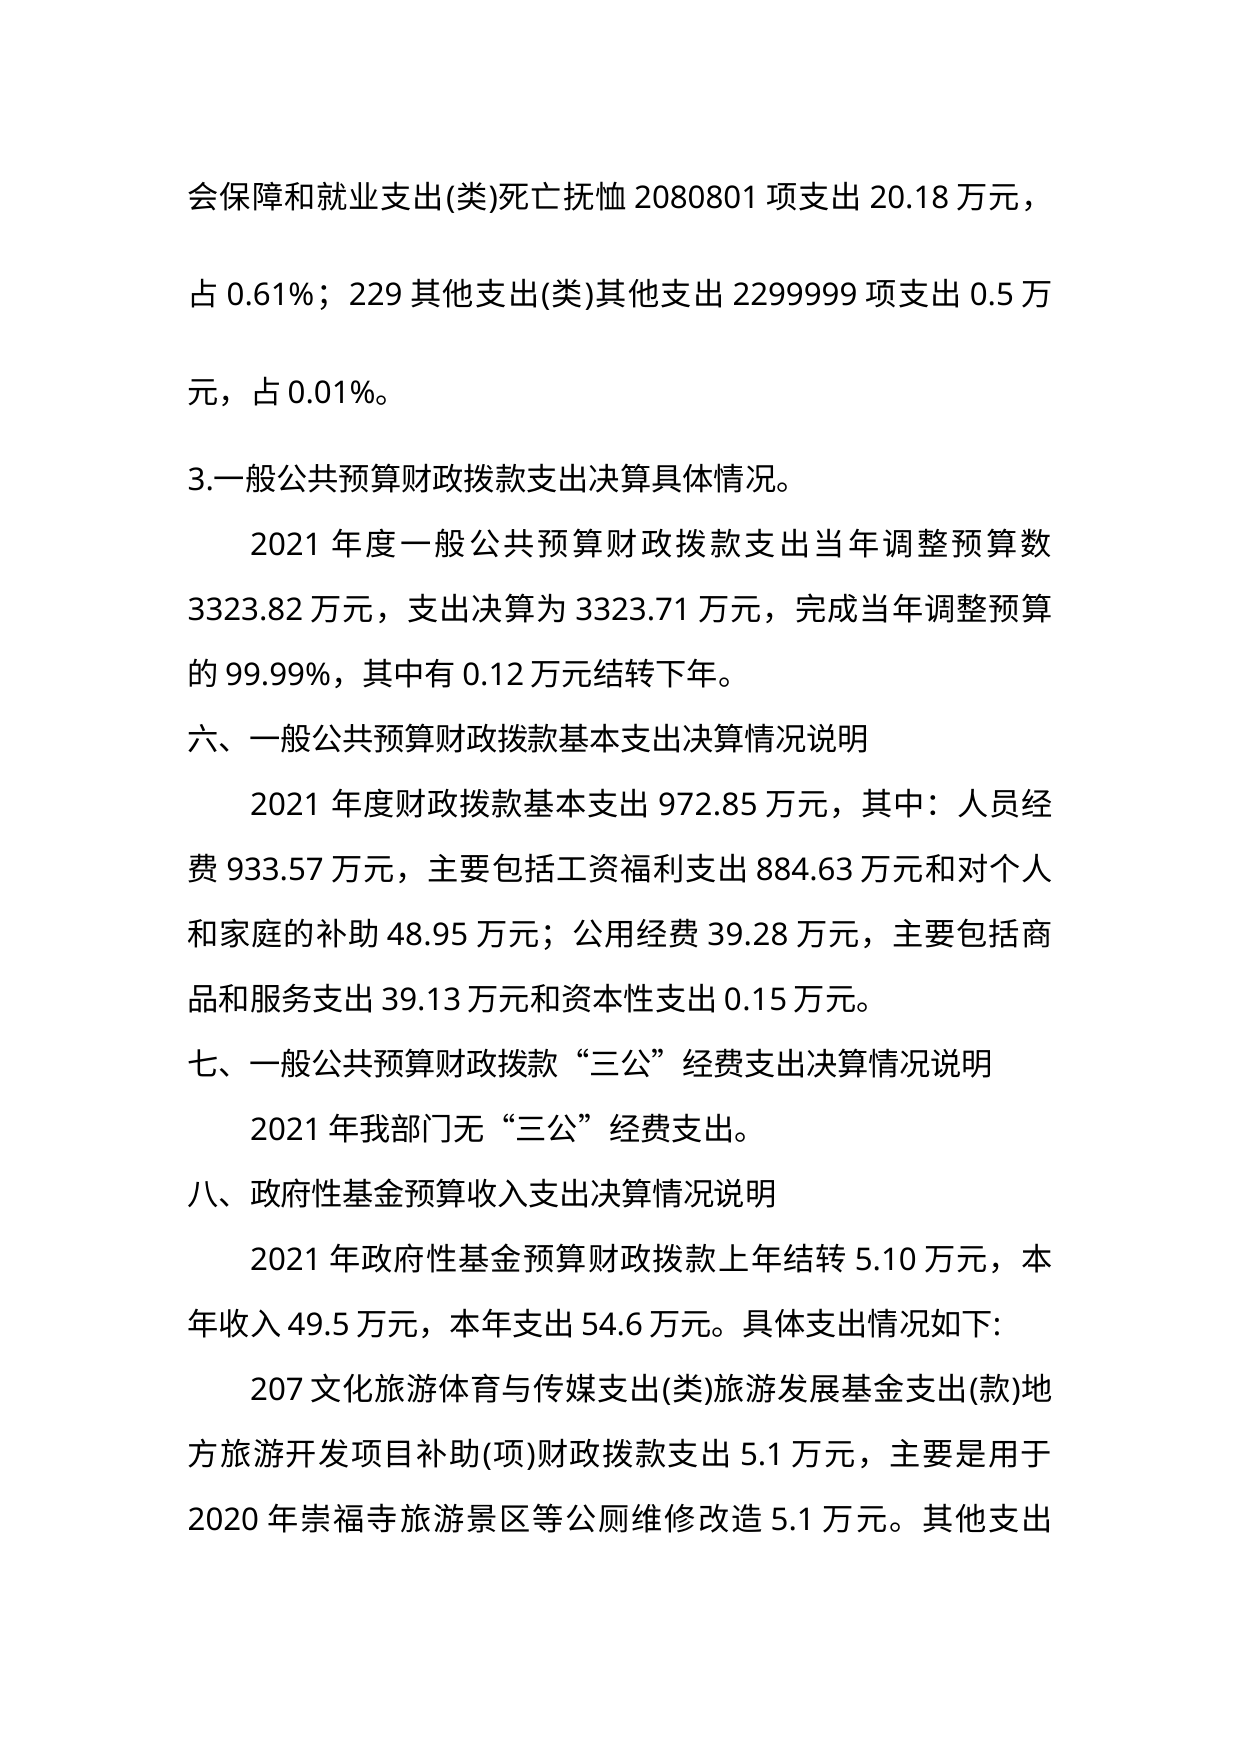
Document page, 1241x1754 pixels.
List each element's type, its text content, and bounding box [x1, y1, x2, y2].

text 六、一般公共预算财政拨款基本支出决算情况说明 [187, 705, 1053, 770]
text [187, 1355, 1053, 1550]
text 2021 年度财政拨款基本支出972.85万元，其中：人员经费933.57万元，主要包括工资福利支出884.63万元和对个人和家庭的补助48.95万元；公用经费39.28万元，主要包括商品和服务支出39.13万元和资本性支出0.15万元。 [187, 770, 1053, 1030]
list 政府性基金预算收入支出决算情况说明 [187, 1160, 1053, 1225]
text 2021年度一般公共预算财政拨款支出当年调整预算数3323.82万元，支出决算为3323.71万元，完成当年调整预算的99.99%，其中有0.12万元结转下年。 [187, 510, 1053, 705]
text 2021年政府性基金预算财政拨款上年结转5.10万元，本年收入49.5万元，本年支出54.6万元。具体支出情况如下: [187, 1225, 1053, 1355]
text 七、一般公共预算财政拨款“三公”经费支出决算情况说明 [187, 1030, 1053, 1095]
text 3.一般公共预算财政拨款支出决算具体情况。 [187, 445, 1053, 510]
text 2021年我部门无“三公”经费支出。 [187, 1095, 1053, 1160]
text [187, 162, 1053, 422]
